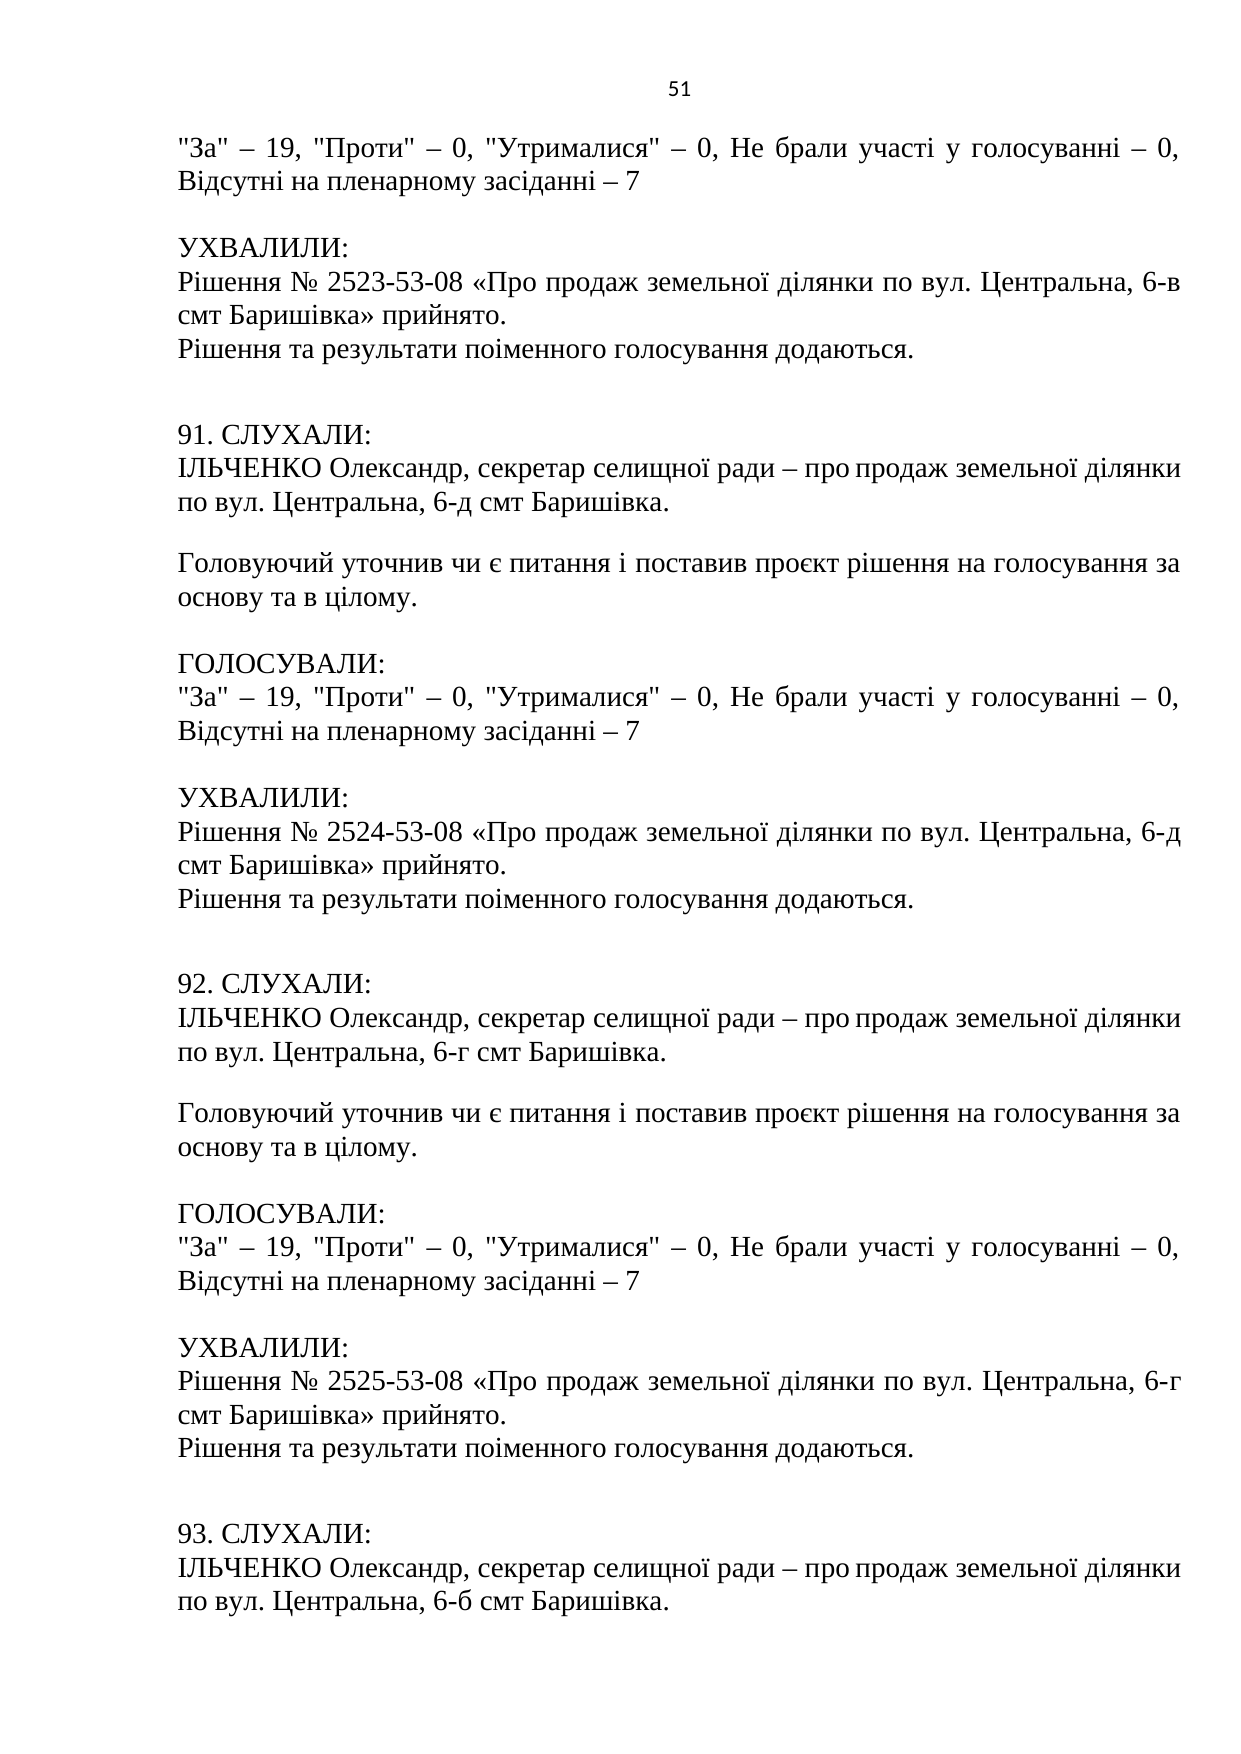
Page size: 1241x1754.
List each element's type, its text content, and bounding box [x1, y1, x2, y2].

text Рішення № 2525-53-08 «Про продаж земельної ділянки по вул. Центральна, 6-г смт Баришівка» прийнято. [177, 1363, 1181, 1431]
text ІЛЬЧЕНКО Олександр, секретар селищної ради – про продаж земельної ділянки по вул. Центральна, 6-г смт Баришівка. [177, 1000, 1181, 1067]
text УХВАЛИЛИ: [177, 230, 1181, 264]
text "За" – 19, "Проти" – 0, "Утрималися" – 0, Не брали участі у голосуванні – 0, Відсутні на пленарному засіданні – 7 [177, 130, 1181, 197]
text Рішення та результати поіменного голосування додаються. [177, 331, 1181, 364]
text Рішення та результати поіменного голосування додаються. [177, 881, 1181, 914]
text УХВАЛИЛИ: [177, 780, 1181, 814]
text ІЛЬЧЕНКО Олександр, секретар селищної ради – про продаж земельної ділянки по вул. Центральна, 6-д смт Баришівка. [177, 450, 1181, 517]
text 91. СЛУХАЛИ: [177, 417, 1181, 450]
text "За" – 19, "Проти" – 0, "Утрималися" – 0, Не брали участі у голосуванні – 0, Відсутні на пленарному засіданні – 7 [177, 679, 1181, 747]
text Головуючий уточнив чи є питання і поставив проєкт рішення на голосування за основу та в цілому. [177, 1095, 1181, 1162]
text Головуючий уточнив чи є питання і поставив проєкт рішення на голосування за основу та в цілому. [177, 545, 1181, 612]
text "За" – 19, "Проти" – 0, "Утрималися" – 0, Не брали участі у голосуванні – 0, Відсутні на пленарному засіданні – 7 [177, 1229, 1181, 1296]
text ІЛЬЧЕНКО Олександр, секретар селищної ради – про продаж земельної ділянки по вул. Центральна, 6-б смт Баришівка. [177, 1550, 1181, 1617]
text УХВАЛИЛИ: [177, 1330, 1181, 1363]
text 93. СЛУХАЛИ: [177, 1516, 1181, 1550]
text Рішення та результати поіменного голосування додаються. [177, 1431, 1181, 1464]
text ГОЛОСУВАЛИ: [177, 646, 1181, 679]
text Рішення № 2523-53-08 «Про продаж земельної ділянки по вул. Центральна, 6-в смт Баришівка» прийнято. [177, 264, 1181, 331]
text 92. СЛУХАЛИ: [177, 967, 1181, 1000]
text Рішення № 2524-53-08 «Про продаж земельної ділянки по вул. Центральна, 6-д смт Баришівка» прийнято. [177, 814, 1181, 881]
text ГОЛОСУВАЛИ: [177, 1196, 1181, 1229]
